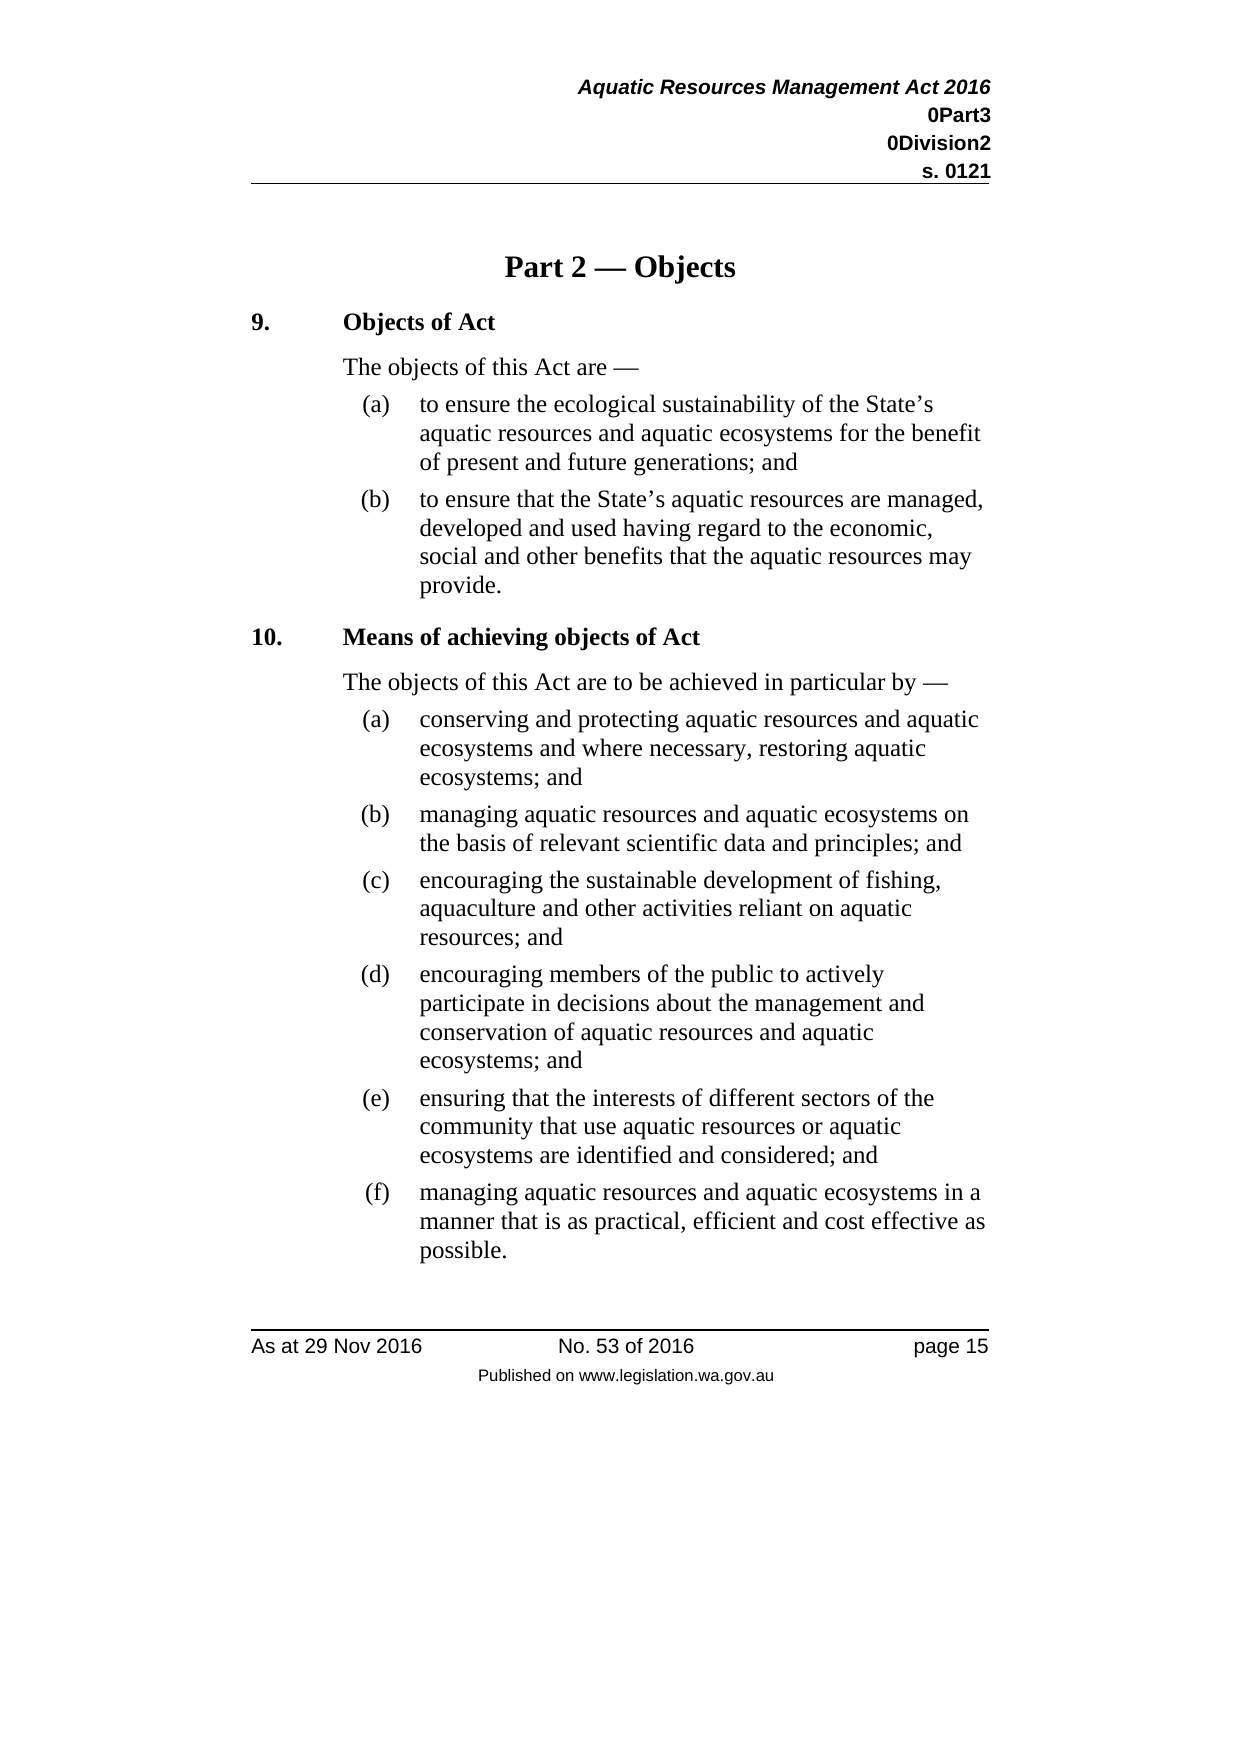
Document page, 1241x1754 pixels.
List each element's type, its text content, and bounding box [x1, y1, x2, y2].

text (a) to ensure the ecological sustainability of the State’s aquatic resources and aquatic ecosystems for the benefit of present and future generations; and [251, 389, 989, 476]
text (f) managing aquatic resources and aquatic ecosystems in a manner that is as practical, efficient and cost effective as possible. [251, 1177, 989, 1263]
text (d) encouraging members of the public to actively participate in decisions about the management and conservation of aquatic resources and aquatic ecosystems; and [251, 959, 989, 1074]
subtitle Part 2 — Objects [251, 248, 989, 284]
text (b) managing aquatic resources and aquatic ecosystems on the basis of relevant scientific data and principles; and [251, 799, 989, 856]
text The objects of this Act are — [251, 352, 989, 381]
subtitle 9. Objects of Act [251, 307, 989, 336]
text (c) encouraging the sustainable development of fishing, aquaculture and other activities reliant on aquatic resources; and [251, 865, 989, 951]
text (b) to ensure that the State’s aquatic resources are managed, developed and used having regard to the economic, social and other benefits that the aquatic resources may provide. [251, 484, 989, 599]
text The objects of this Act are to be achieved in particular by — [251, 667, 989, 696]
subtitle 10. Means of achieving objects of Act [251, 622, 989, 651]
text (e) ensuring that the interests of different sectors of the community that use aquatic resources or aquatic ecosystems are identified and considered; and [251, 1083, 989, 1169]
text (a) conserving and protecting aquatic resources and aquatic ecosystems and where necessary, restoring aquatic ecosystems; and [251, 704, 989, 791]
